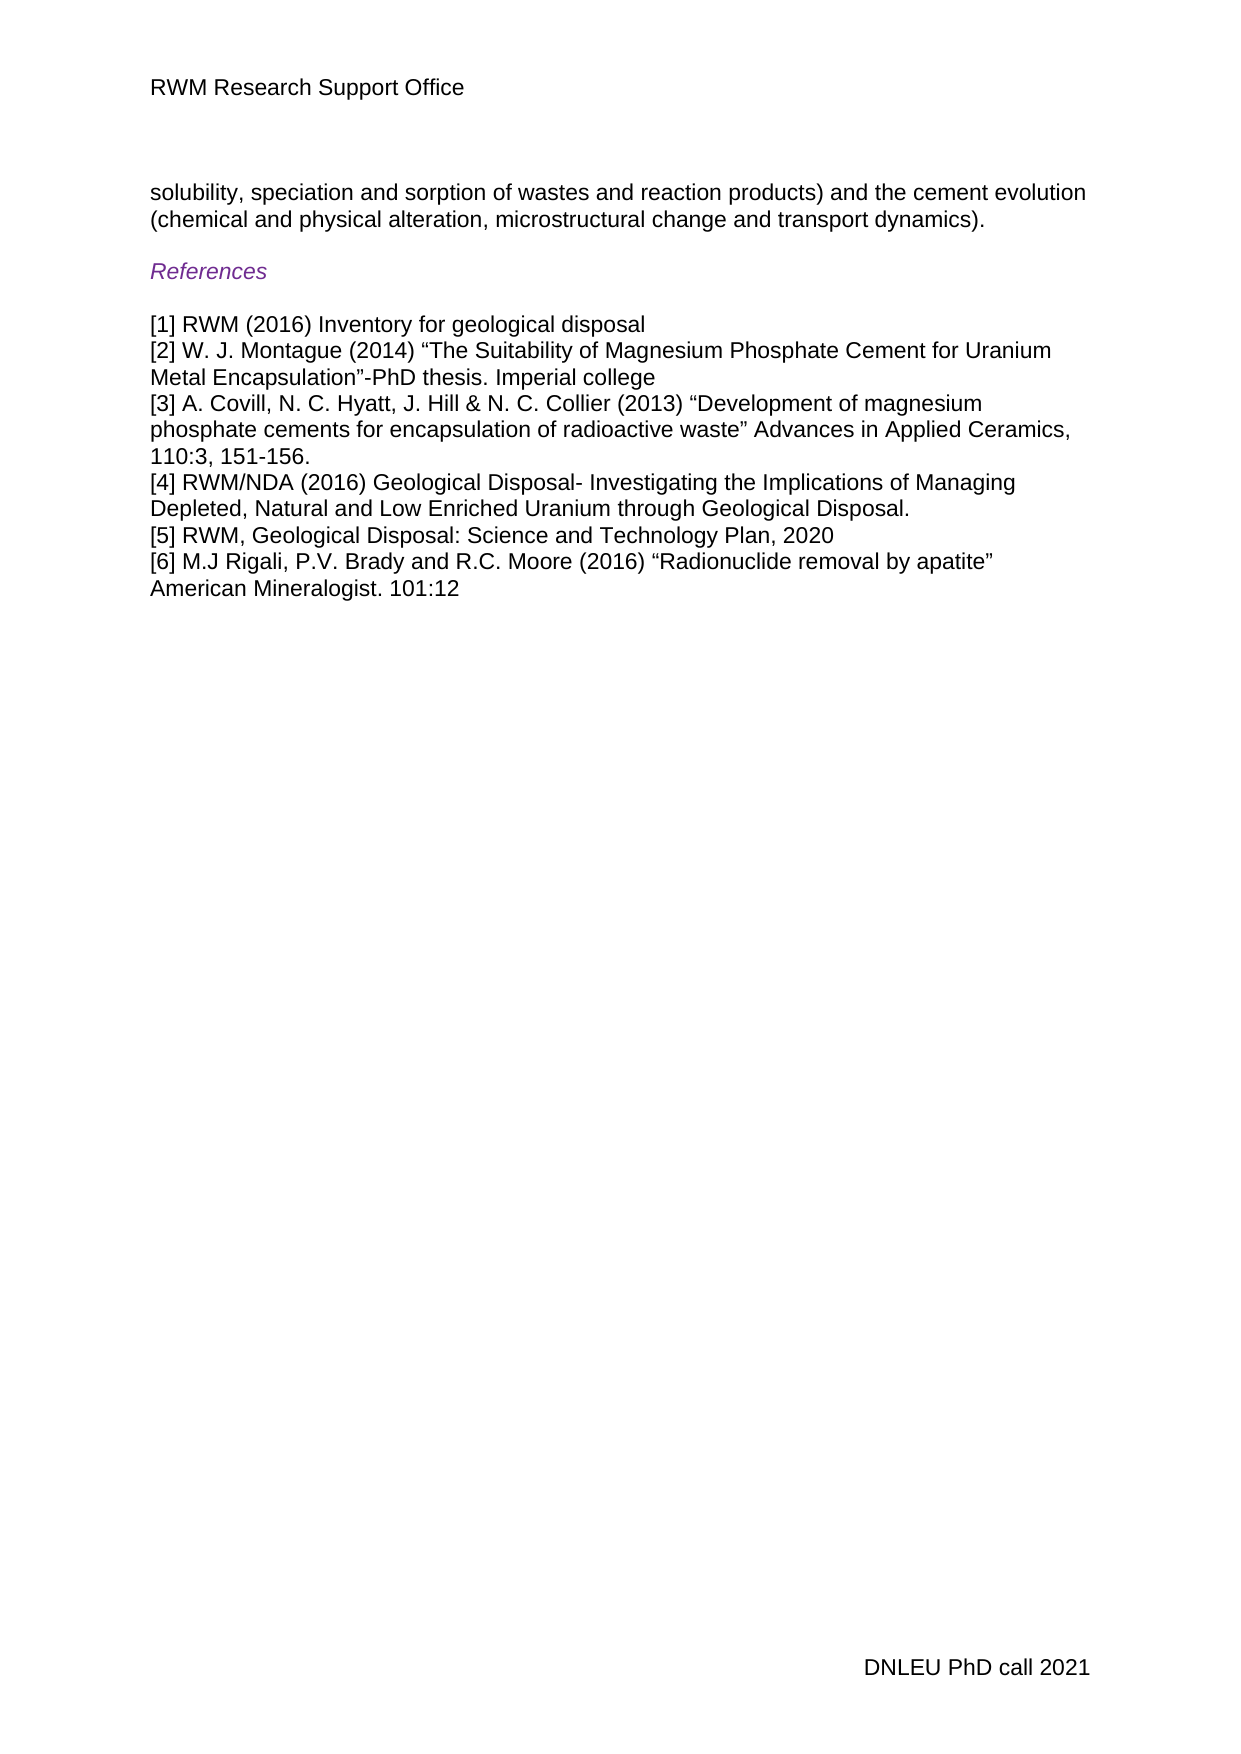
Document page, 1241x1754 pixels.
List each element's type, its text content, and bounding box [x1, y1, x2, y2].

text [1] RWM (2016) Inventory for geological disposal [150, 311, 1090, 337]
text [5] RWM, Geological Disposal: Science and Technology Plan, 2020 [150, 522, 1090, 548]
subtitle References [150, 258, 1090, 284]
text [4] RWM/NDA (2016) Geological Disposal- Investigating the Implications of Managing Depleted, Natural and Low Enriched Uranium through Geological Disposal. [150, 469, 1090, 522]
text [3] A. Covill, N. C. Hyatt, J. Hill & N. C. Collier (2013) “Development of magnesium phosphate cements for encapsulation of radioactive waste” Advances in Applied Ceramics, 110:3, 151-156. [150, 390, 1090, 469]
text [6] M.J Rigali, P.V. Brady and R.C. Moore (2016) “Radionuclide removal by apatite” American Mineralogist. 101:12 [150, 548, 1090, 601]
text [150, 179, 1090, 232]
text [2] W. J. Montague (2014) “The Suitability of Magnesium Phosphate Cement for Uranium Metal Encapsulation”-PhD thesis. Imperial college [150, 337, 1090, 390]
